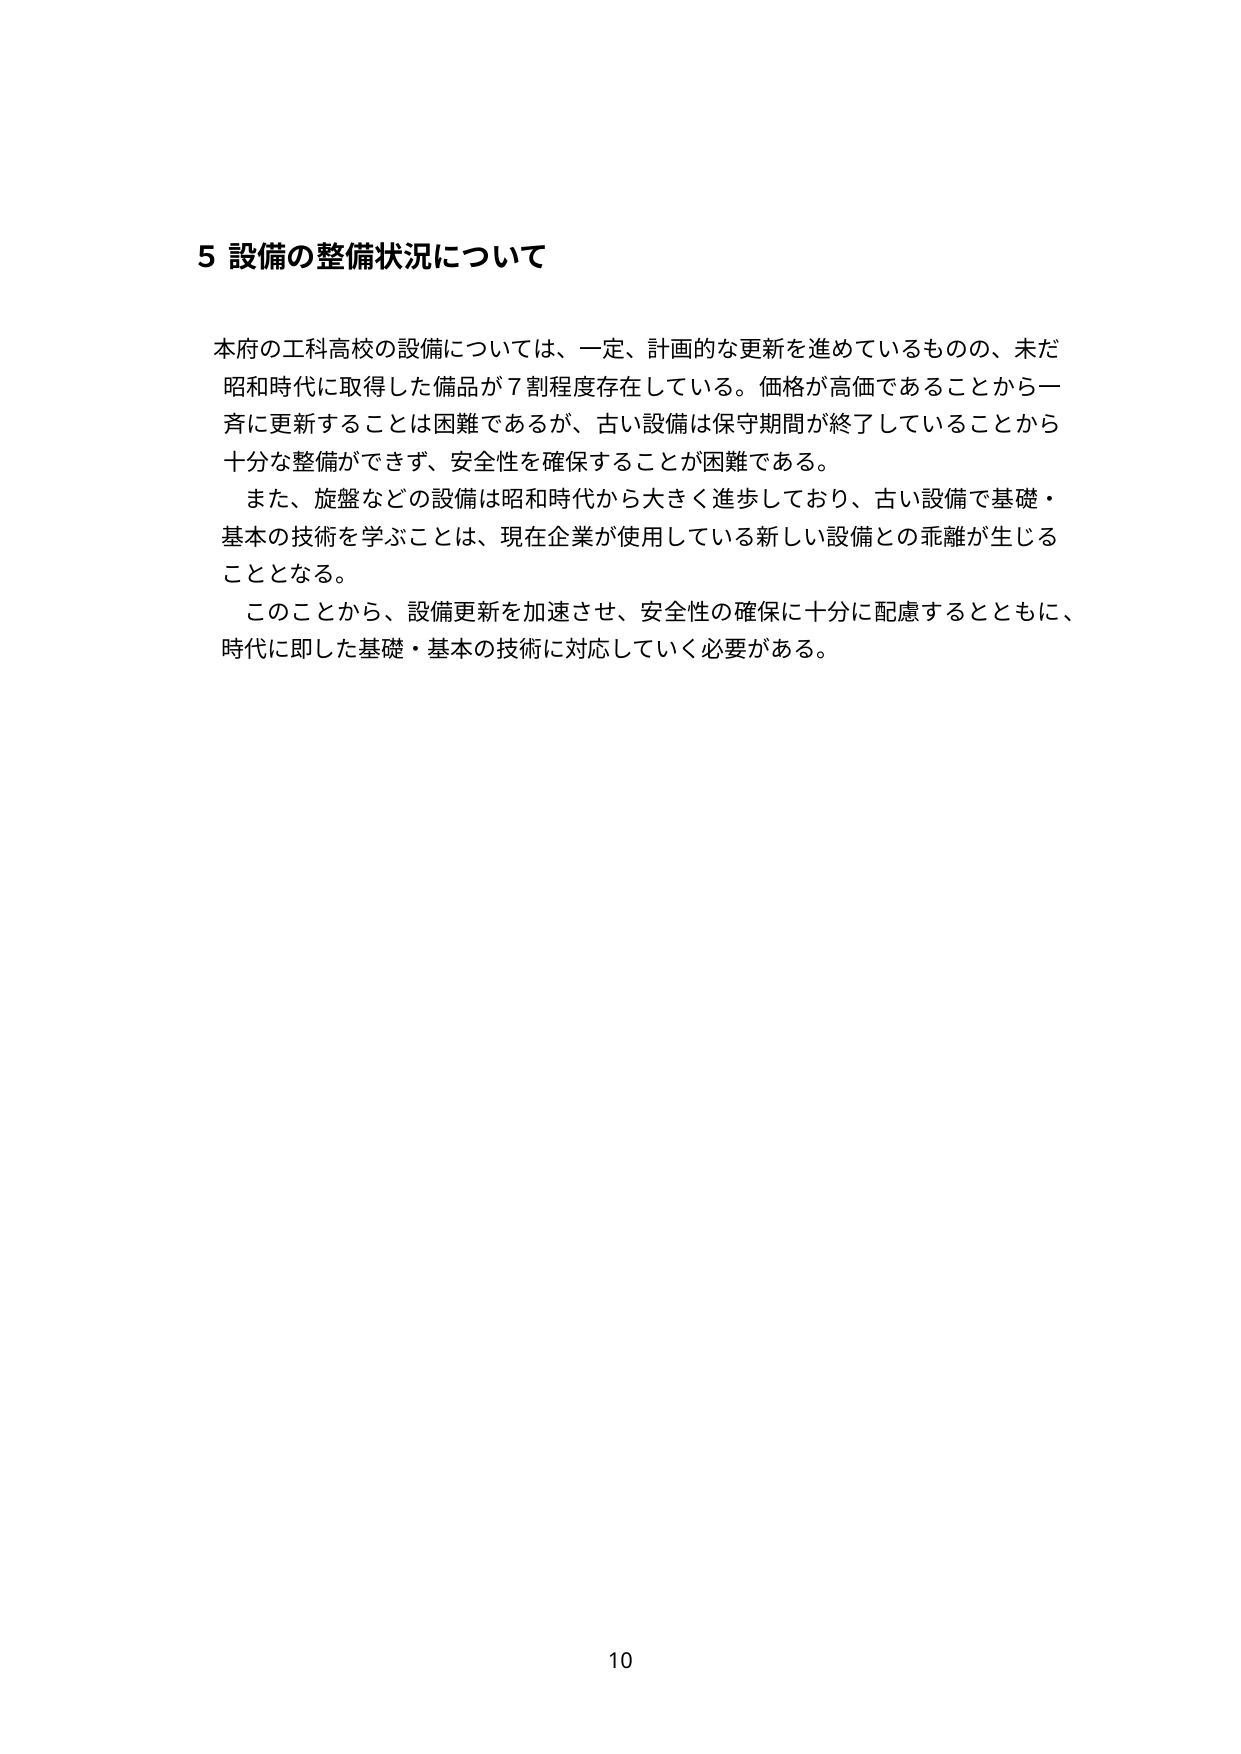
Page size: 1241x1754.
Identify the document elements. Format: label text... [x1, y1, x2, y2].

text ５ 設備の整備状況について [177, 217, 1063, 292]
text このことから、設備更新を加速させ、安全性の確保に十分に配慮するとともに、時代に即した基礎・基本の技術に対応していく必要がある。 [221, 592, 1063, 667]
text 本府の工科高校の設備については、一定、計画的な更新を進めているものの、未だ昭和時代に取得した備品が７割程度存在している。価格が高価であることから一斉に更新することは困難であるが、古い設備は保守期間が終了していることから十分な整備ができず、安全性を確保することが困難である。 [177, 329, 1063, 479]
text また、旋盤などの設備は昭和時代から大きく進歩しており、古い設備で基礎・基本の技術を学ぶことは、現在企業が使用している新しい設備との乖離が生じることとなる。 [221, 479, 1063, 592]
